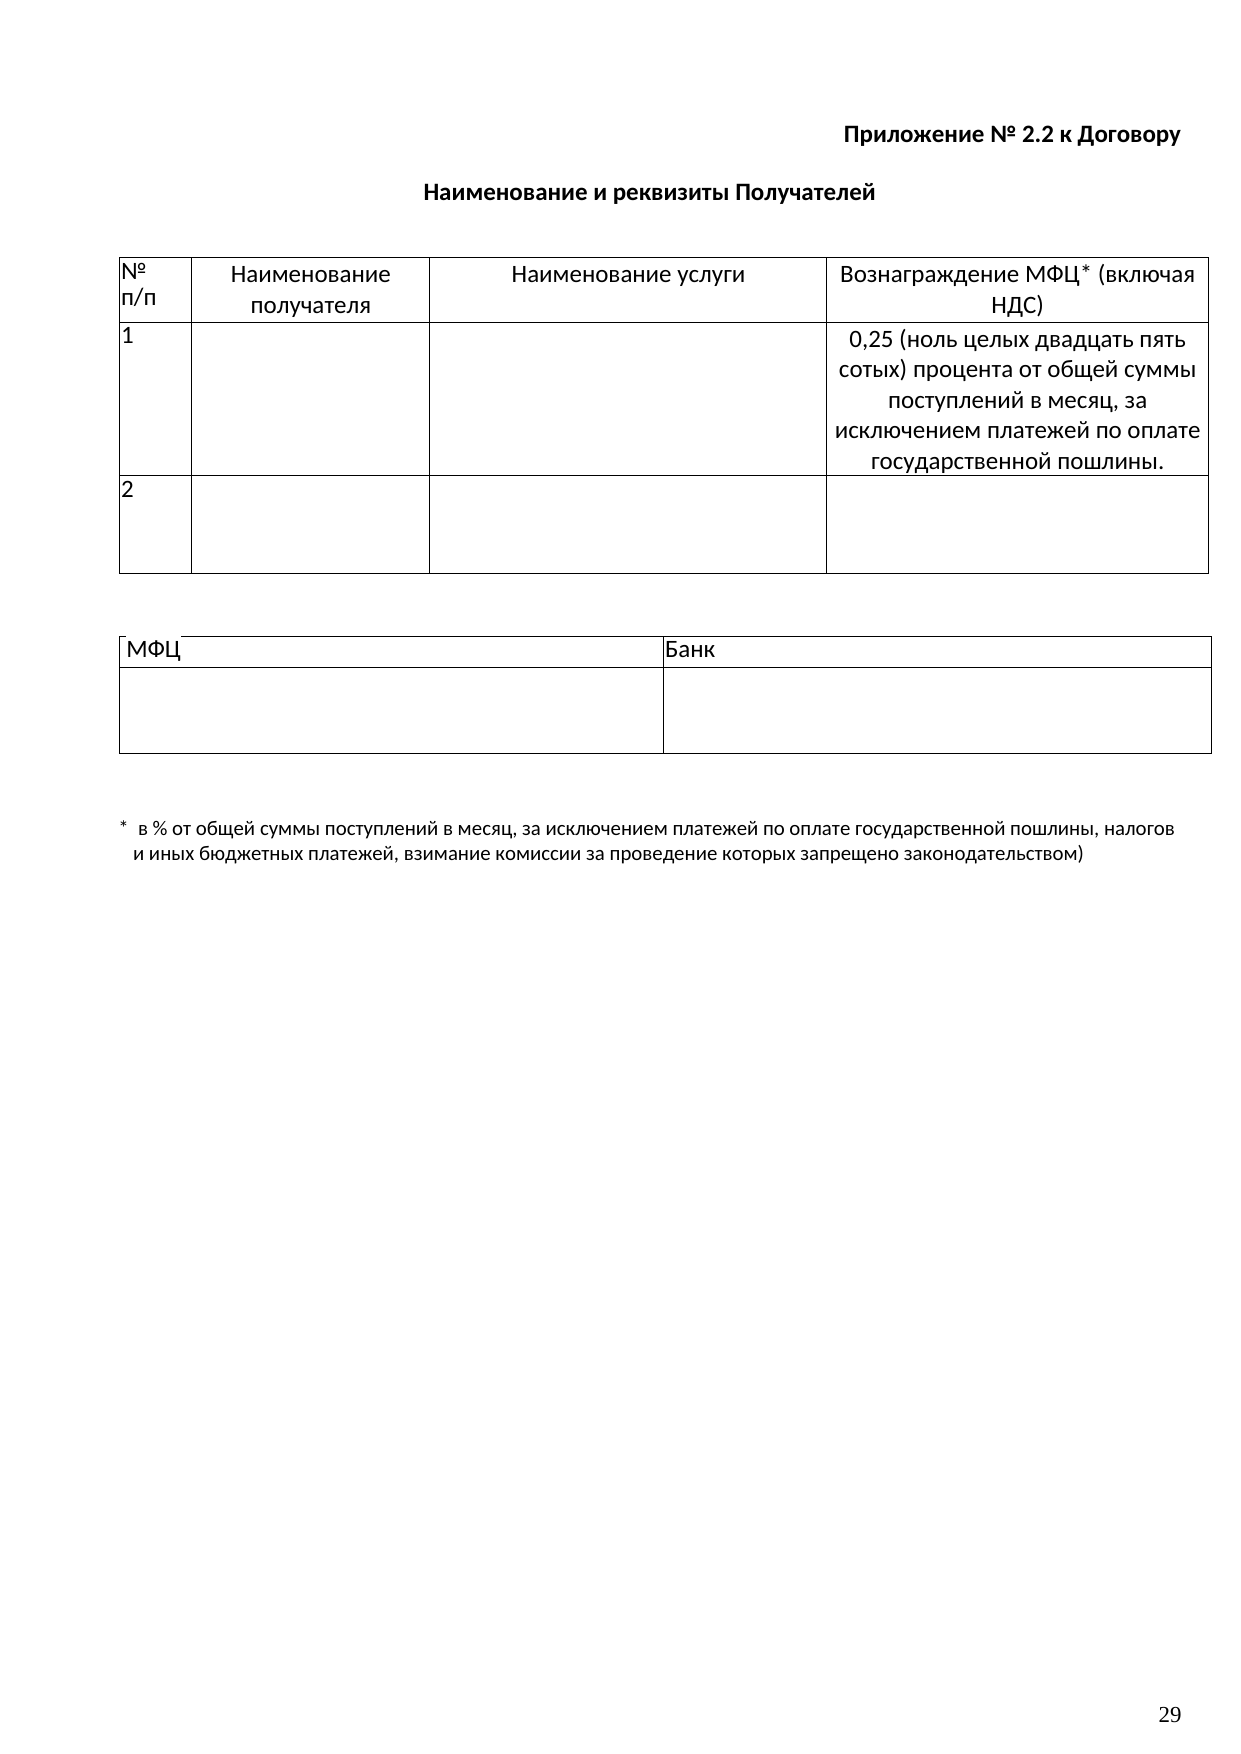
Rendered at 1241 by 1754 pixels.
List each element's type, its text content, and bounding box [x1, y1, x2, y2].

table_header Наименование получателя [192, 258, 429, 322]
table_header Банк [664, 637, 1211, 667]
text Приложение № 2.2 к Договору [118, 118, 1181, 149]
table_header № п/п [120, 258, 191, 322]
table_cell 0,25 (ноль целых двадцать пять сотых) процента от общей суммы поступлений в месяц, за исключением платежей по оплате государственной пошлины. [827, 323, 1208, 475]
table_cell [430, 323, 826, 475]
table_cell [664, 668, 1211, 753]
table_cell [192, 476, 429, 572]
table_header МФЦ [120, 637, 663, 667]
table_cell [192, 323, 429, 475]
table_cell [430, 476, 826, 572]
table_cell [827, 476, 1208, 572]
text Наименование и реквизиты Получателей [118, 179, 1181, 205]
table_cell [120, 668, 663, 753]
table_cell 2 [120, 476, 191, 572]
table_header Вознаграждение МФЦ* (включая НДС) [827, 258, 1208, 322]
text * в % от общей суммы поступлений в месяц, за исключением платежей по оплате государственной пошлины, налогов и иных бюджетных платежей, взимание комиссии за проведение которых запрещено законодательством) [118, 815, 1181, 866]
table_header Наименование услуги [430, 258, 826, 322]
table_cell 1 [120, 323, 191, 475]
